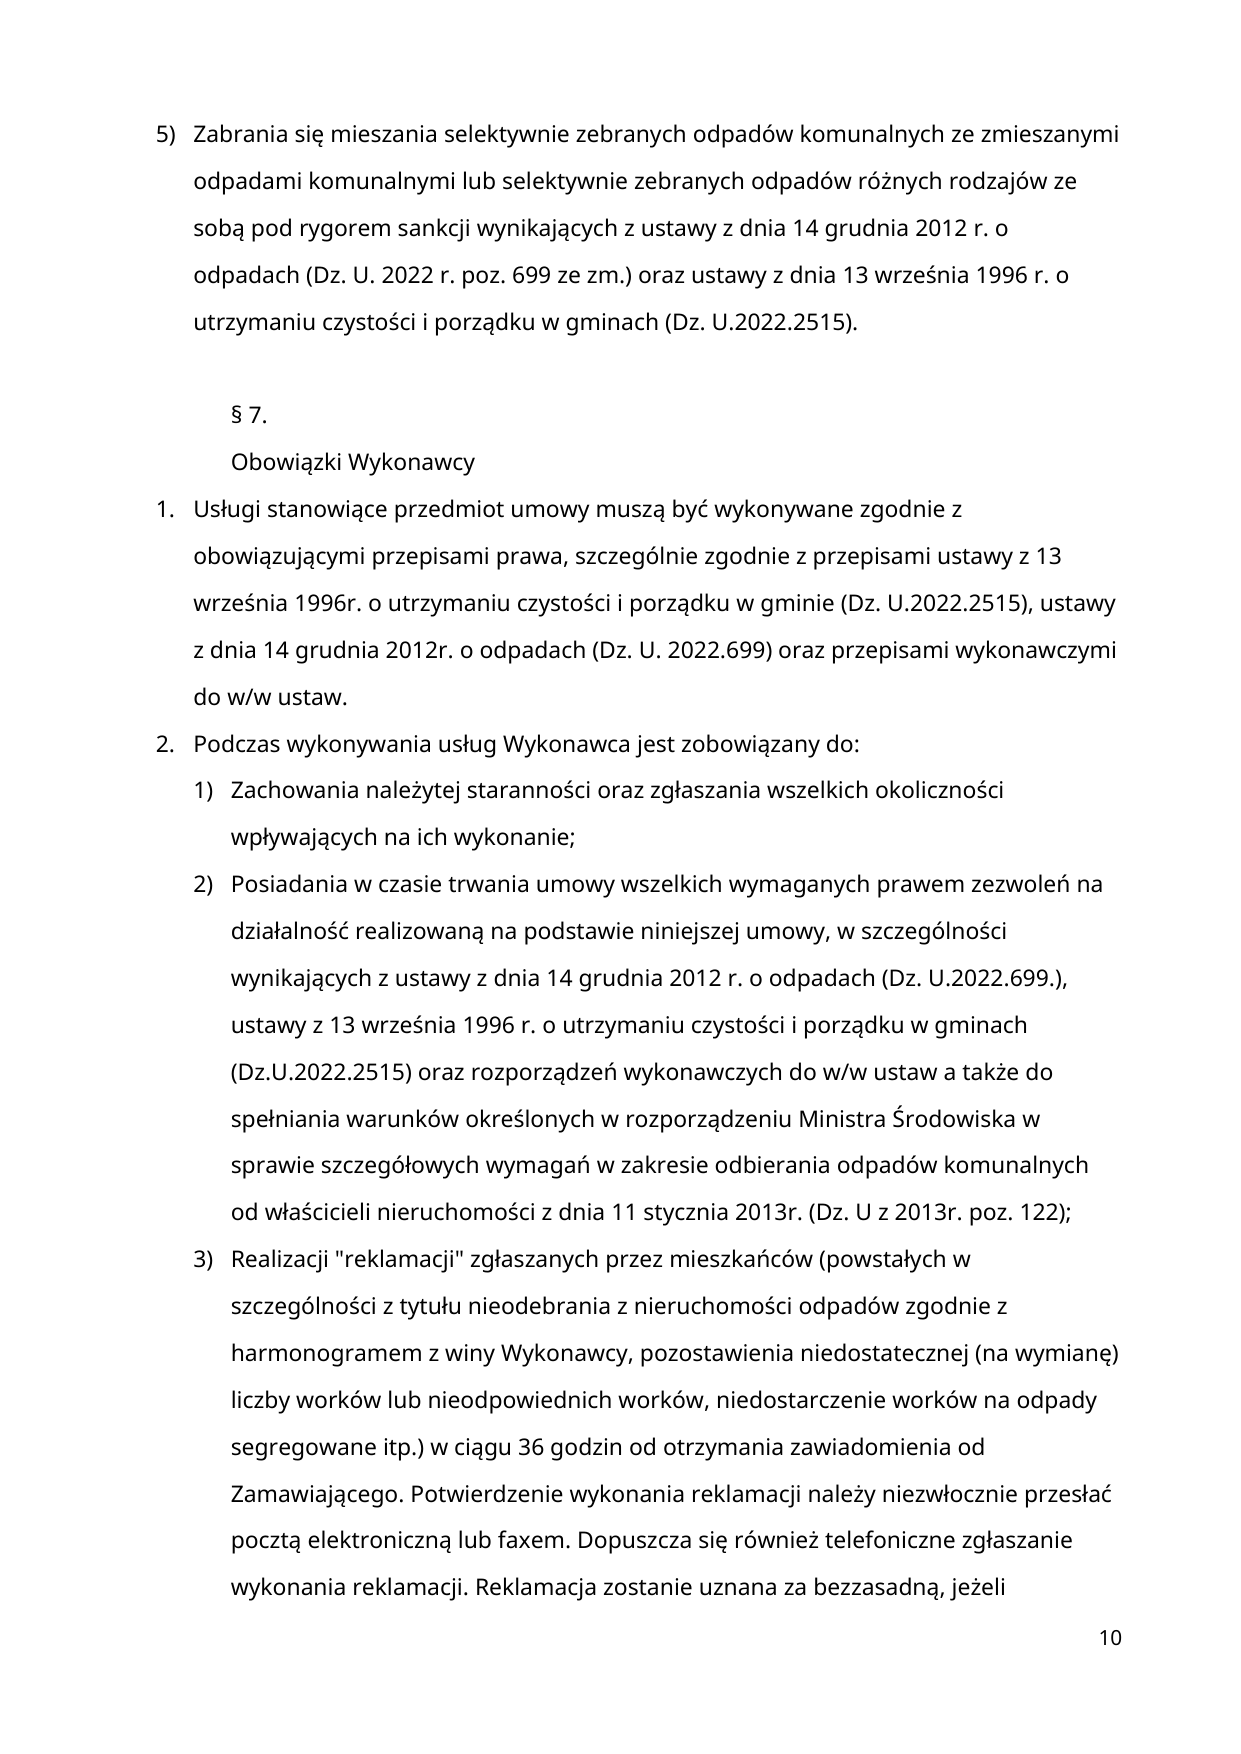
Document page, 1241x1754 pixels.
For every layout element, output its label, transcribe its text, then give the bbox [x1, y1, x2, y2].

list Posiadania w czasie trwania umowy wszelkich wymaganych prawem zezwoleń na działalność realizowaną na podstawie niniejszej umowy, w szczególności wynikających z ustawy z dnia 14 grudnia 2012 r. o odpadach (Dz. U.2022.699.), ustawy z 13 września 1996 r. o utrzymaniu czystości i porządku w gminach (Dz.U.2022.2515) oraz rozporządzeń wykonawczych do w/w ustaw a także do spełniania warunków określonych w rozporządzeniu Ministra Środowiska w sprawie szczegółowych wymagań w zakresie odbierania odpadów komunalnych od właścicieli nieruchomości z dnia 11 stycznia 2013r. (Dz. U z 2013r. poz. 122); [193, 868, 1122, 1227]
list Zabrania się mieszania selektywnie zebranych odpadów komunalnych ze zmieszanymi odpadami komunalnymi lub selektywnie zebranych odpadów różnych rodzajów ze sobą pod rygorem sankcji wynikających z ustawy z dnia 14 grudnia 2012 r. o odpadach (Dz. U. 2022 r. poz. 699 ze zm.) oraz ustawy z dnia 13 września 1996 r. o utrzymaniu czystości i porządku w gminach (Dz. U.2022.2515). [156, 118, 1122, 337]
text § 7. [231, 399, 1122, 431]
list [193, 1243, 1122, 1602]
list Zachowania należytej staranności oraz zgłaszania wszelkich okoliczności wpływających na ich wykonanie; [193, 774, 1122, 852]
list Usługi stanowiące przedmiot umowy muszą być wykonywane zgodnie z obowiązującymi przepisami prawa, szczególnie zgodnie z przepisami ustawy z 13 września 1996r. o utrzymaniu czystości i porządku w gminie (Dz. U.2022.2515), ustawy z dnia 14 grudnia 2012r. o odpadach (Dz. U. 2022.699) oraz przepisami wykonawczymi do w/w ustaw. [156, 493, 1122, 712]
list Podczas wykonywania usług Wykonawca jest zobowiązany do: [156, 727, 1122, 759]
text Obowiązki Wykonawcy [231, 446, 1122, 477]
